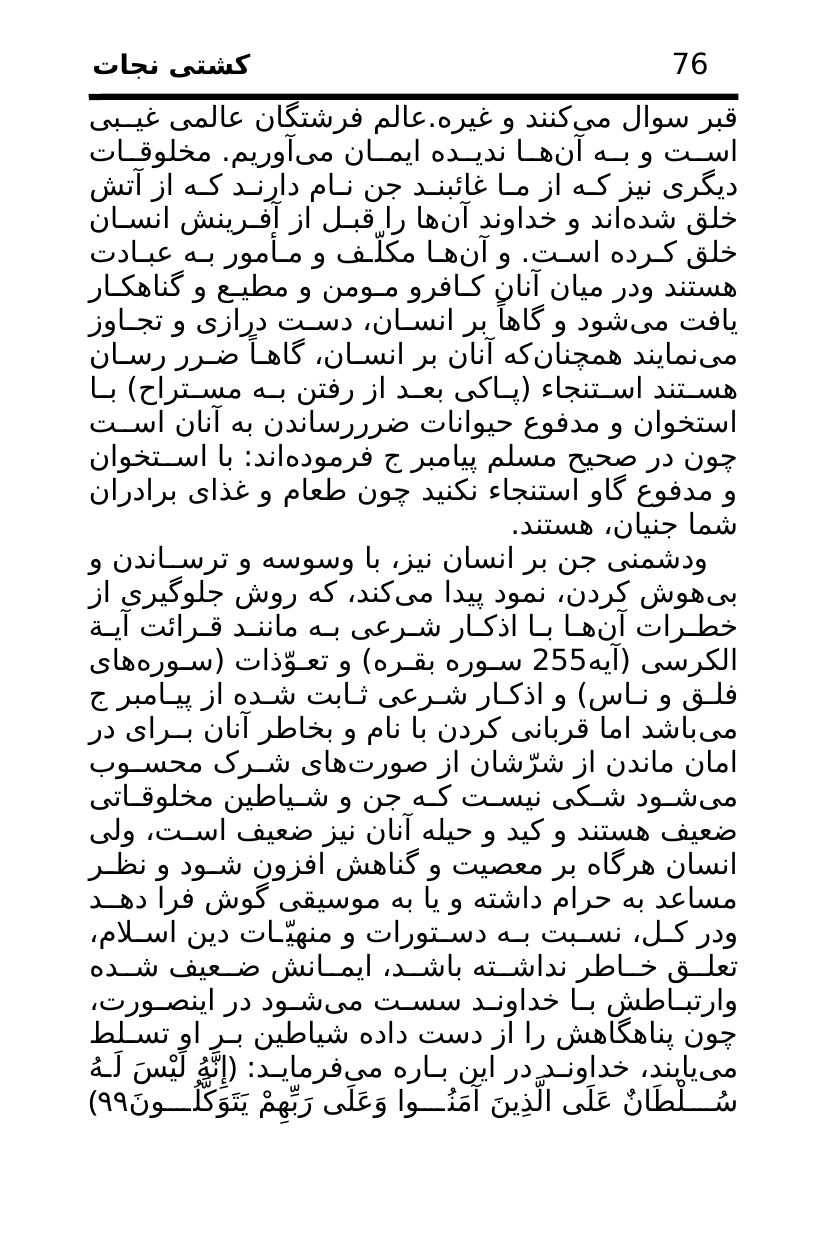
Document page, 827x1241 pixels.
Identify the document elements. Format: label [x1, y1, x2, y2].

text [89, 541, 738, 1119]
text [89, 100, 738, 541]
